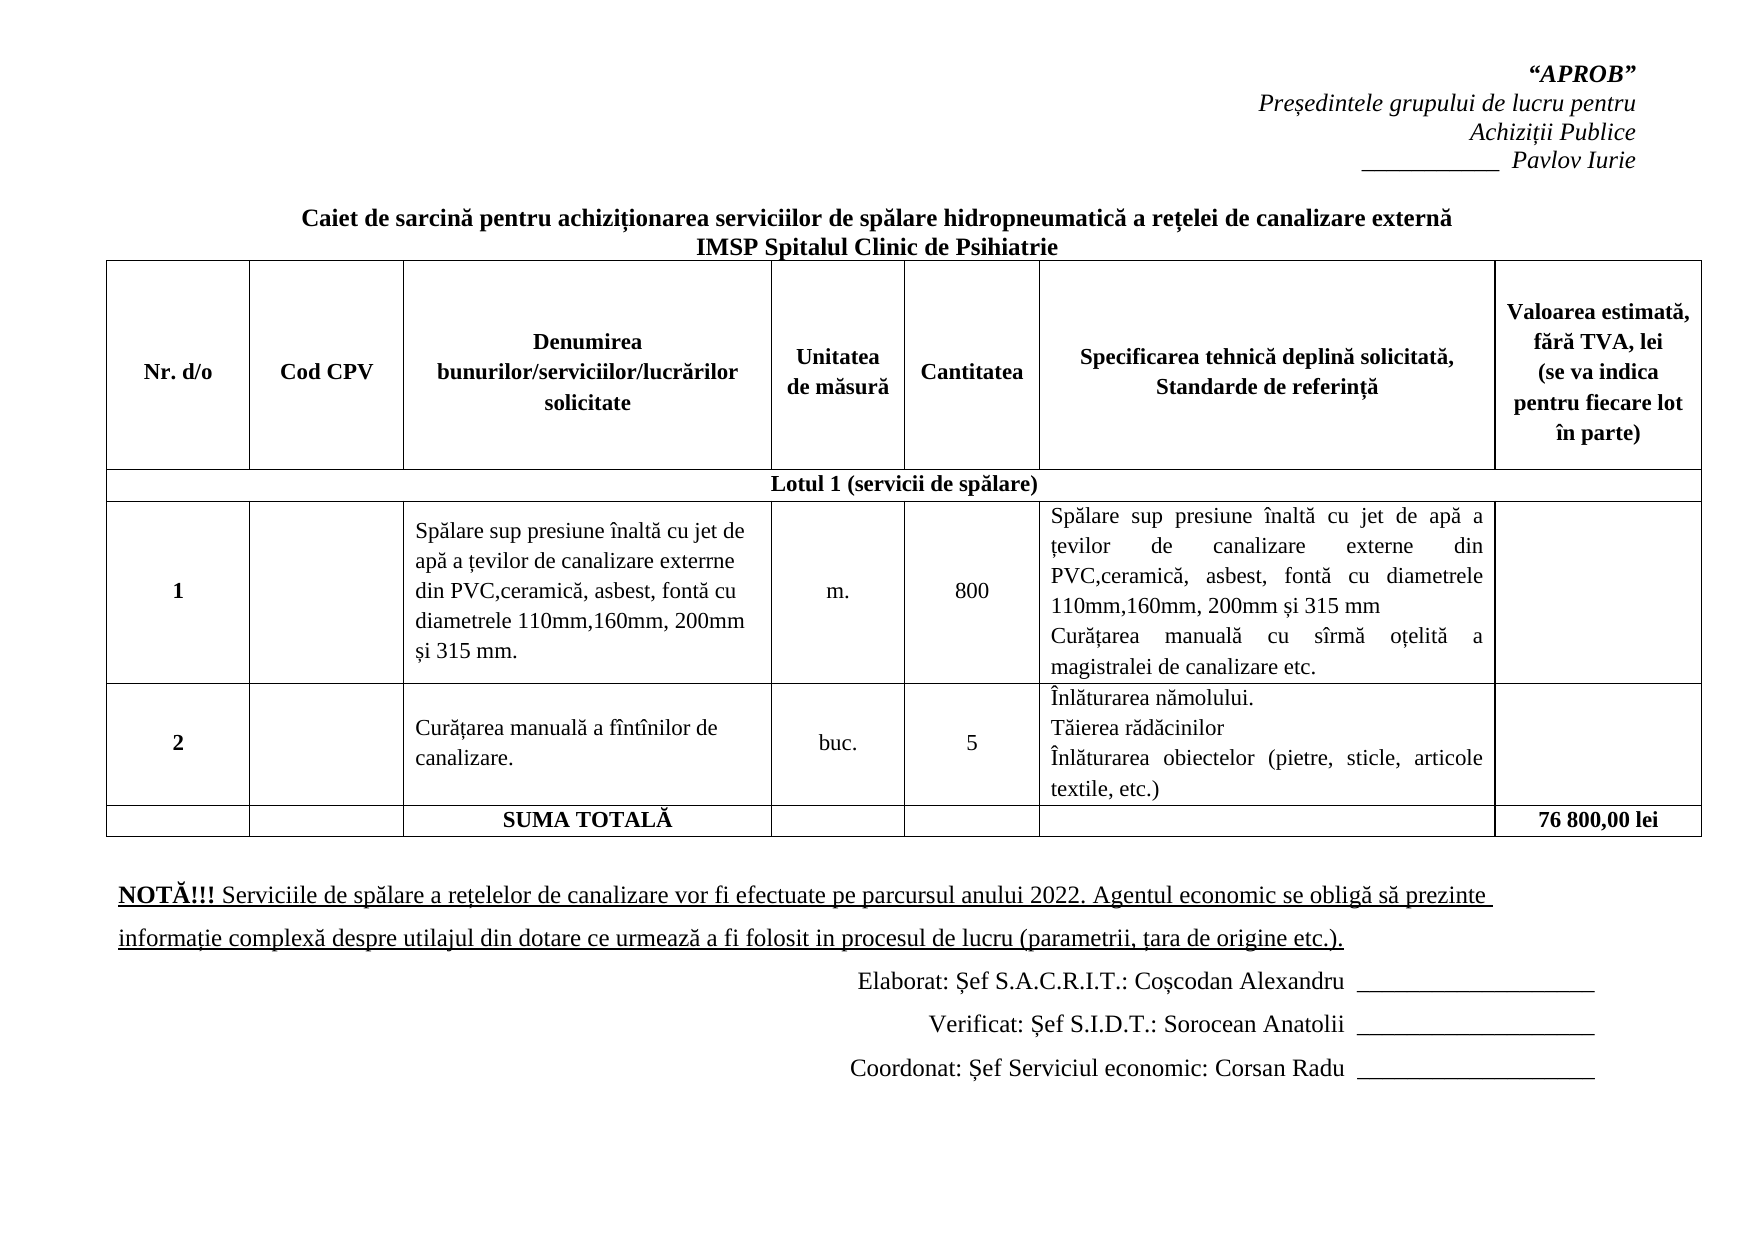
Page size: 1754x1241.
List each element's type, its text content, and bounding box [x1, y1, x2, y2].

table_header Denumirea bunurilor/serviciilor/lucrărilor solicitate [404, 261, 771, 469]
table_cell [250, 502, 403, 683]
table_cell Spălare sup presiune înaltă cu jet de apă a țevilor de canalizare externe din PVC,ceramică, asbest, fontă cu diametrele 110mm,160mm, 200mm și 315 mm Curățarea manuală cu sîrmă oțelită a magistralei de canalizare etc. [1040, 502, 1494, 683]
table_cell m. [772, 502, 904, 683]
table_cell Spălare sup presiune înaltă cu jet de apă a țevilor de canalizare exterrne din PVC,ceramică, asbest, fontă cu diametrele 110mm,160mm, 200mm și 315 mm. [404, 502, 771, 683]
table_cell Înlăturarea nămolului. Tăierea rădăcinilor Înlăturarea obiectelor (pietre, sticle, articole textile, etc.) [1040, 684, 1494, 805]
text Coordonat: Șef Serviciul economic: Corsan Radu ___________________ [118, 1053, 1595, 1081]
table_cell [1040, 806, 1494, 836]
table_cell 5 [905, 684, 1039, 805]
table_cell 2 [107, 684, 249, 805]
table_cell [905, 806, 1039, 836]
text Caiet de sarcină pentru achiziționarea serviciilor de spălare hidropneumatică a rețelei de canalizare externă [118, 203, 1636, 232]
text ___________ Pavlov Iurie [118, 145, 1636, 174]
text Președintele grupului de lucru pentru [118, 88, 1636, 117]
text Achiziții Publice [118, 117, 1636, 145]
table_cell 800 [905, 502, 1039, 683]
table_cell [1496, 684, 1701, 805]
text Verificat: Șef S.I.D.T.: Sorocean Anatolii ___________________ [118, 1009, 1595, 1038]
text “APROB” [118, 59, 1636, 88]
table_header Cantitatea [905, 261, 1039, 469]
table_cell [250, 806, 403, 836]
table_cell Lotul 1 (servicii de spălare) [107, 470, 1701, 501]
text IMSP Spitalul Clinic de Psihiatrie [118, 232, 1636, 260]
table_cell buc. [772, 684, 904, 805]
table_cell [772, 806, 904, 836]
table_cell 1 [107, 502, 249, 683]
table_header Valoarea estimată, fără TVA, lei (se va indica pentru fiecare lot în parte) [1496, 261, 1701, 469]
table_header Unitatea de măsură [772, 261, 904, 469]
text NOTĂ!!! Serviciile de spălare a rețelelor de canalizare vor fi efectuate pe parcursul anului 2022. Agentul economic se obligă să prezinte informație complexă despre utilajul din dotare ce urmează a fi folosit in procesul de lucru (parametrii, țara de origine etc.). [118, 880, 1595, 952]
table_header Cod CPV [250, 261, 403, 469]
table_cell [107, 806, 249, 836]
table_cell [250, 684, 403, 805]
text Elaborat: Șef S.A.C.R.I.T.: Coșcodan Alexandru ___________________ [118, 966, 1595, 995]
table_header Specificarea tehnică deplină solicitată, Standarde de referință [1040, 261, 1494, 469]
table_cell 76 800,00 lei [1496, 806, 1701, 836]
table_cell Curățarea manuală a fîntînilor de canalizare. [404, 684, 771, 805]
table_header Nr. d/o [107, 261, 249, 469]
table_cell SUMA TOTALĂ [404, 806, 771, 836]
table_cell [1496, 502, 1701, 683]
